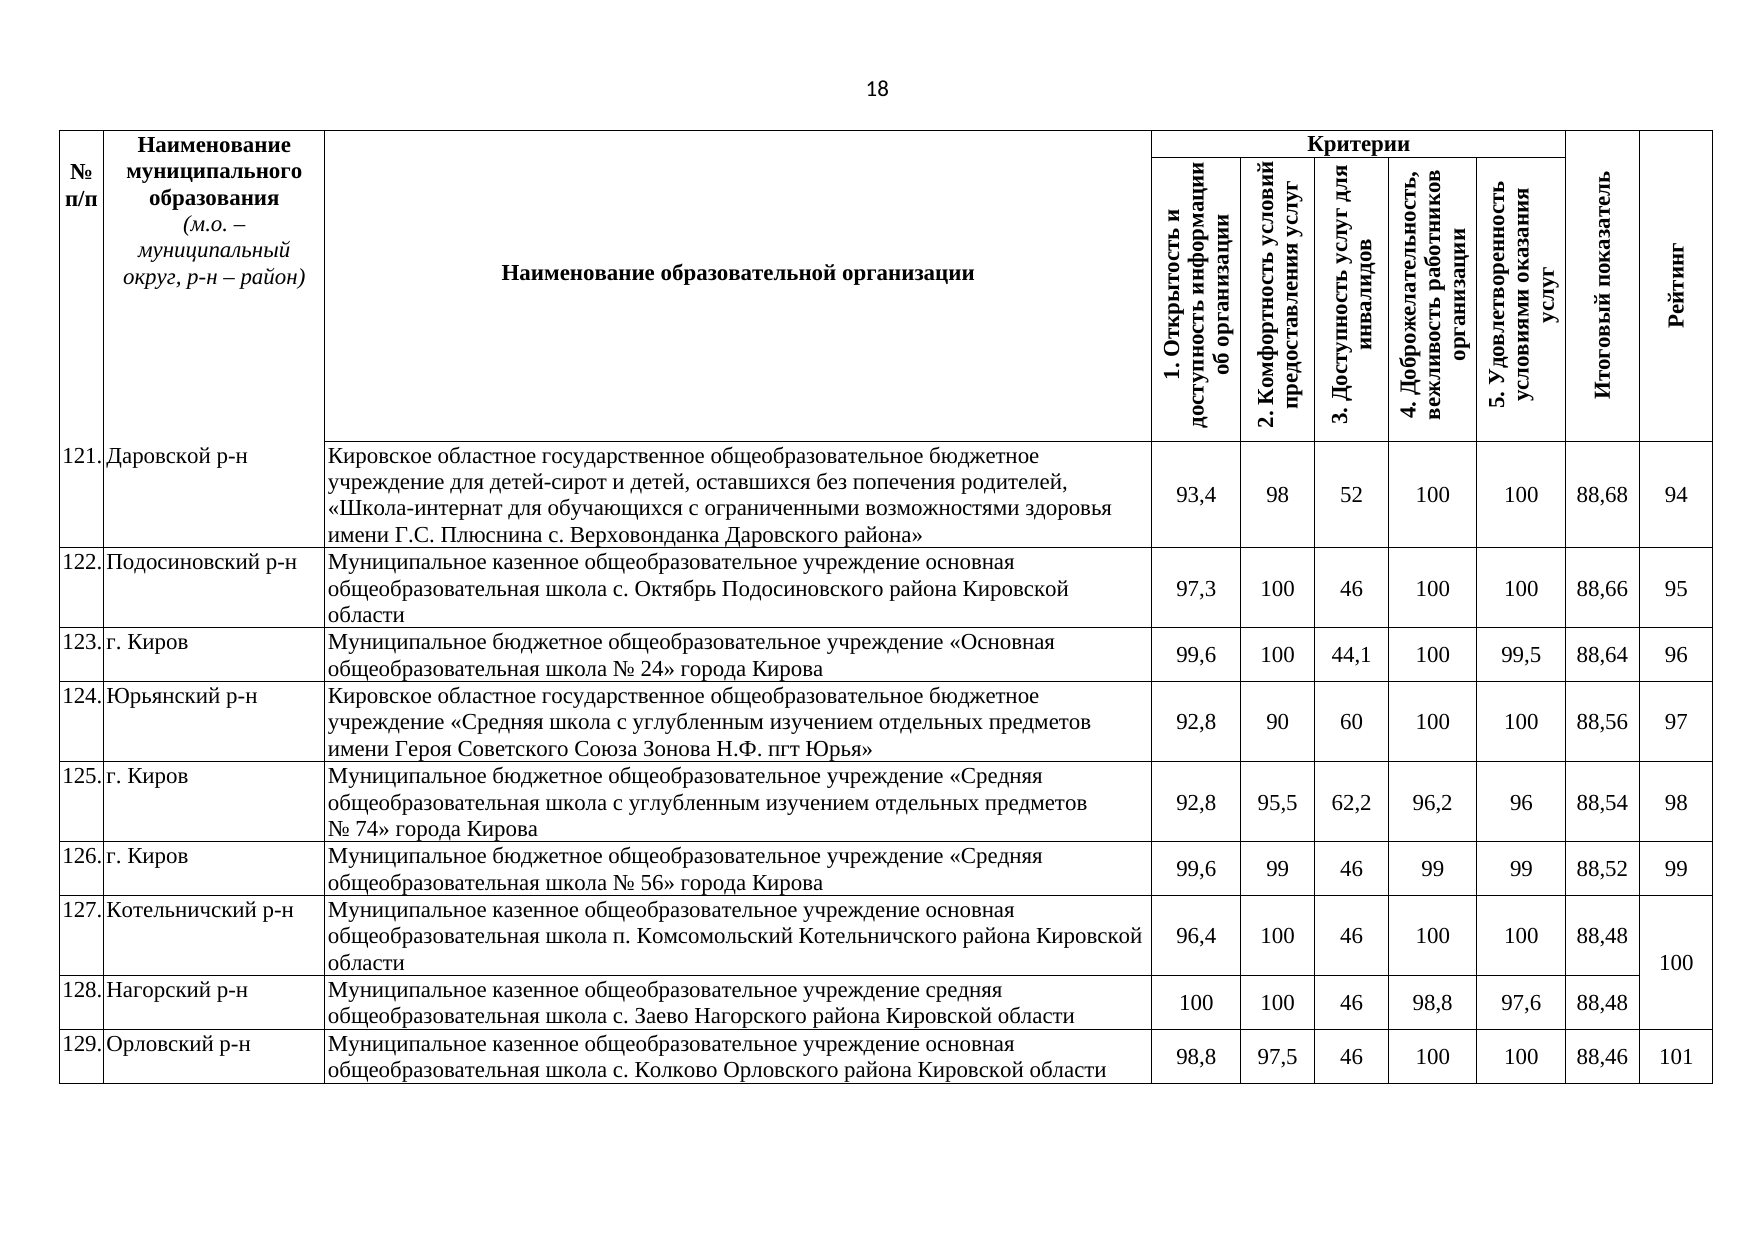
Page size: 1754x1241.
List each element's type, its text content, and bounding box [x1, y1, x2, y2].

table_cell 88,48 [1566, 976, 1639, 1029]
table_cell 88,52 [1566, 842, 1639, 895]
table_cell 3. Доступность услуг для инвалидов [1315, 158, 1388, 441]
table_cell [60, 976, 103, 1029]
table_cell 88,46 [1566, 1030, 1639, 1083]
table_cell Муниципальное бюджетное общеобразовательное учреждение «Средняя общеобразовательная школа с углубленным изучением отдельных предметов № 74» города Кирова [325, 762, 1151, 841]
table_cell [60, 682, 103, 761]
table_cell 46 [1315, 896, 1388, 975]
table_cell 100 [1389, 628, 1476, 681]
table_cell 100 [1477, 682, 1565, 761]
table_cell Муниципальное бюджетное общеобразовательное учреждение «Основная общеобразовательная школа № 24» города Кирова [325, 628, 1151, 681]
table_cell Муниципальное казенное общеобразовательное учреждение основная общеобразовательная школа с. Октябрь Подосиновского района Кировской области [325, 548, 1151, 627]
table_cell 96,2 [1389, 762, 1476, 841]
table_cell [60, 762, 103, 841]
table_cell 90 [1241, 682, 1314, 761]
table_cell Муниципальное казенное общеобразовательное учреждение средняя общеобразовательная школа с. Заево Нагорского района Кировской области [325, 976, 1151, 1029]
table_cell Даровской р-н [104, 441, 324, 547]
table_cell 98,8 [1389, 976, 1476, 1029]
table_cell 95,5 [1241, 762, 1314, 841]
table_cell 99,6 [1152, 628, 1240, 681]
table_cell 97 [1640, 682, 1712, 761]
table_cell 88,68 [1566, 442, 1639, 547]
table_header Наименование образовательной организации [325, 131, 1151, 441]
table_cell 97,6 [1477, 976, 1565, 1029]
table_cell г. Киров [104, 628, 324, 681]
table_cell 95 [1640, 548, 1712, 627]
table_cell 99 [1241, 842, 1314, 895]
table_cell 88,66 [1566, 548, 1639, 627]
table_cell 92,8 [1152, 682, 1240, 761]
table_cell 98 [1640, 762, 1712, 841]
table_cell 100 [1477, 548, 1565, 627]
table_cell Муниципальное казенное общеобразовательное учреждение основная общеобразовательная школа п. Комсомольский Котельничского района Кировской области [325, 896, 1151, 975]
table_cell 88,56 [1566, 682, 1639, 761]
table_cell 46 [1315, 842, 1388, 895]
table_cell Орловский р-н [104, 1030, 324, 1083]
table_cell 100 [1640, 896, 1712, 1029]
table_cell 100 [1389, 548, 1476, 627]
table_cell 1. Открытость и доступность информации об организации [1152, 158, 1240, 441]
table_cell 93,4 [1152, 442, 1240, 547]
table_cell 99,6 [1152, 842, 1240, 895]
table_cell 98 [1241, 442, 1314, 547]
table_cell 100 [1241, 628, 1314, 681]
table_cell [60, 842, 103, 895]
table_cell 99 [1477, 842, 1565, 895]
table_cell 88,48 [1566, 896, 1639, 975]
table_cell Подосиновский р-н [104, 548, 324, 627]
table_header Критерии [1152, 131, 1565, 157]
table_cell 94 [1640, 442, 1712, 547]
table_cell г. Киров [104, 842, 324, 895]
table_cell 92,8 [1152, 762, 1240, 841]
table_header Рейтинг [1640, 131, 1712, 441]
table_cell 100 [1152, 976, 1240, 1029]
table_cell [60, 441, 103, 547]
table_cell 2. Комфортность условий предоставления услуг [1241, 158, 1314, 441]
table_cell 46 [1315, 548, 1388, 627]
table_cell Нагорский р-н [104, 976, 324, 1029]
table_cell [60, 1030, 103, 1083]
table_cell 100 [1477, 442, 1565, 547]
table_cell 97,3 [1152, 548, 1240, 627]
table_cell 100 [1389, 1030, 1476, 1083]
table_cell Котельничский р-н [104, 896, 324, 975]
table_cell 96 [1640, 628, 1712, 681]
table_cell [60, 896, 103, 975]
table_cell 98,8 [1152, 1030, 1240, 1083]
table_header [60, 131, 103, 157]
table_cell [60, 628, 103, 681]
table_cell № п/п [60, 157, 103, 441]
table_cell 96 [1477, 762, 1565, 841]
table_cell 100 [1241, 976, 1314, 1029]
table_cell Муниципальное казенное общеобразовательное учреждение основная общеобразовательная школа с. Колково Орловского района Кировской области [325, 1030, 1151, 1083]
table_cell 52 [1315, 442, 1388, 547]
table_cell 96,4 [1152, 896, 1240, 975]
table_cell 44,1 [1315, 628, 1388, 681]
table_cell 5. Удовлетворенность условиями оказания услуг [1477, 158, 1565, 441]
table_cell Муниципальное бюджетное общеобразовательное учреждение «Средняя общеобразовательная школа № 56» города Кирова [325, 842, 1151, 895]
table_cell 46 [1315, 1030, 1388, 1083]
table_cell 100 [1477, 896, 1565, 975]
table_cell 100 [1389, 442, 1476, 547]
table_cell Юрьянский р-н [104, 682, 324, 761]
table_cell 88,64 [1566, 628, 1639, 681]
table_cell 62,2 [1315, 762, 1388, 841]
table_cell 101 [1640, 1030, 1712, 1083]
table_cell 60 [1315, 682, 1388, 761]
table_cell 100 [1241, 896, 1314, 975]
table_cell 88,54 [1566, 762, 1639, 841]
table_cell Кировское областное государственное общеобразовательное бюджетное учреждение для детей-сирот и детей, оставшихся без попечения родителей, «Школа-интернат для обучающихся с ограниченными возможностями здоровья имени Г.С. Плюснина с. Верховонданка Даровского района» [325, 442, 1151, 547]
table_cell 97,5 [1241, 1030, 1314, 1083]
table_header Итоговый показатель [1566, 131, 1639, 441]
table_cell Кировское областное государственное общеобразовательное бюджетное учреждение «Средняя школа с углубленным изучением отдельных предметов имени Героя Советского Союза Зонова Н.Ф. пгт Юрья» [325, 682, 1151, 761]
table_cell 100 [1241, 548, 1314, 627]
table_cell 99 [1389, 842, 1476, 895]
table_cell [60, 548, 103, 627]
table_cell 4. Доброжелательность, вежливость работников организации [1389, 158, 1476, 441]
table_cell 100 [1389, 682, 1476, 761]
table_cell 100 [1477, 1030, 1565, 1083]
table_cell г. Киров [104, 762, 324, 841]
table_cell 99,5 [1477, 628, 1565, 681]
table_cell 100 [1389, 896, 1476, 975]
table_header Наименование муниципального образования (м.о. – муниципальный округ, р-н – район) [104, 131, 324, 441]
table_cell 46 [1315, 976, 1388, 1029]
table_cell 99 [1640, 842, 1712, 895]
